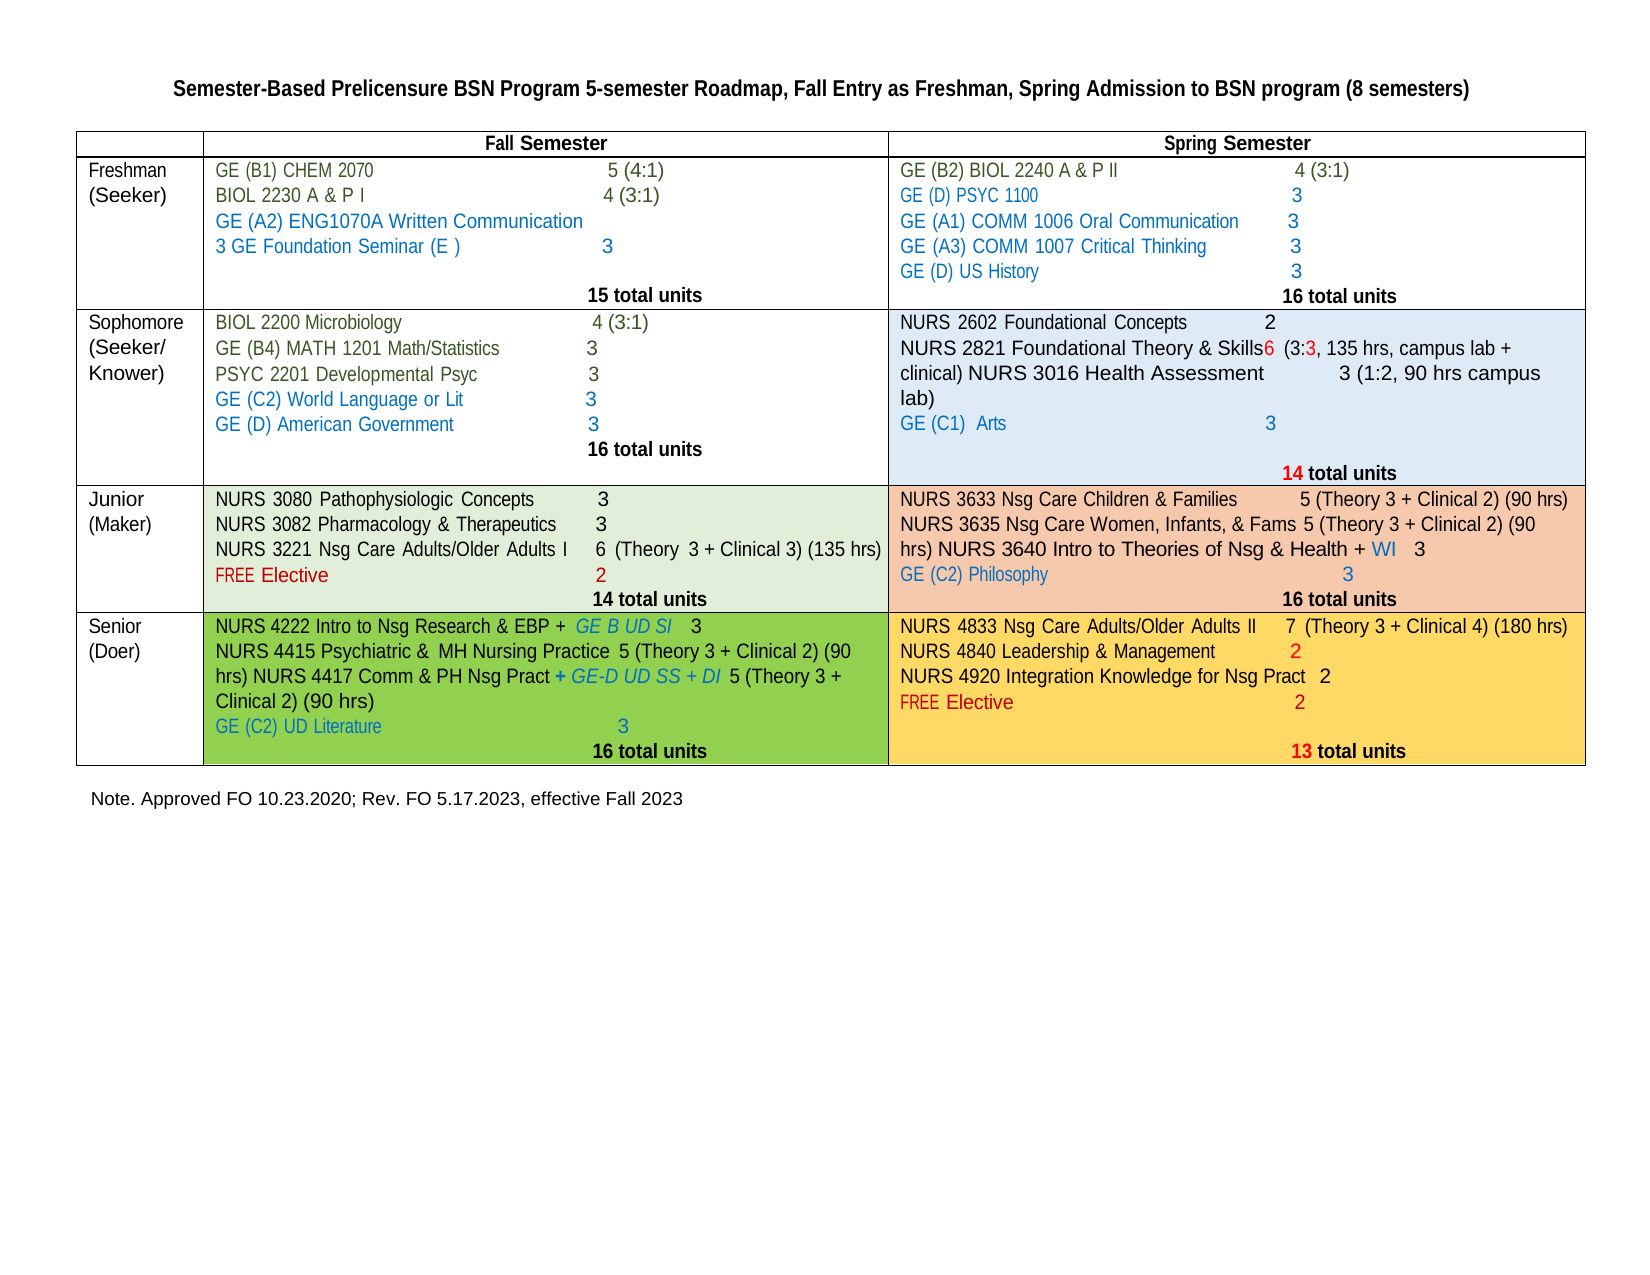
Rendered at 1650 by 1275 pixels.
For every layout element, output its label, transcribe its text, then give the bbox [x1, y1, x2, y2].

text Semester-Based Prelicensure BSN Program 5-semester Roadmap, Fall Entry as Freshman, Spring Admission to BSN program (8 semesters) [173, 75, 1596, 102]
table_cell Senior (Doer) [77, 613, 203, 764]
table_cell NURS 2602 Foundational Concepts 2 NURS 2821 Foundational Theory & Skills 6 (3:3, 135 hrs, campus lab + clinical) NURS 3016 Health Assessment 3 (1:2, 90 hrs campus lab) GE (C1) Arts 3 14 total units [889, 310, 1585, 485]
table_cell NURS 3633 Nsg Care Children & Families 5 (Theory 3 + Clinical 2) (90 hrs) NURS 3635 Nsg Care Women, Infants, & Fams 5 (Theory 3 + Clinical 2) (90 hrs) NURS 3640 Intro to Theories of Nsg & Health + WI 3 GE (C2) Philosophy 3 16 total units [889, 486, 1585, 612]
table_cell NURS 4222 Intro to Nsg Research & EBP + GE B UD SI 3 NURS 4415 Psychiatric & MH Nursing Practice 5 (Theory 3 + Clinical 2) (90 hrs) NURS 4417 Comm & PH Nsg Pract + GE-D UD SS + DI 5 (Theory 3 + Clinical 2) (90 hrs) GE (C2) UD Literature 3 16 total units [204, 613, 888, 764]
table_cell NURS 4833 Nsg Care Adults/Older Adults II 7 (Theory 3 + Clinical 4) (180 hrs) NURS 4840 Leadership & Management 2 NURS 4920 Integration Knowledge for Nsg Pract 2 FREE Elective 2 13 total units [889, 613, 1585, 764]
table_cell BIOL 2200 Microbiology 4 (3:1) GE (B4) MATH 1201 Math/Statistics 3 PSYC 2201 Developmental Psyc 3 GE (C2) World Language or Lit 3 GE (D) American Government 3 16 total units [204, 310, 888, 485]
table_cell Sophomore (Seeker/ Knower) [77, 310, 203, 485]
table_header [77, 132, 203, 156]
table_cell Junior (Maker) [77, 486, 203, 612]
table_cell GE (B2) BIOL 2240 A & P II 4 (3:1) GE (D) PSYC 1100 3 GE (A1) COMM 1006 Oral Communication 3 GE (A3) COMM 1007 Critical Thinking 3 GE (D) US History 3 16 total units [889, 158, 1585, 309]
table_cell GE (B1) CHEM 2070 5 (4:1) BIOL 2230 A & P I 4 (3:1) GE (A2) ENG1070A Written Communication 3 GE Foundation Seminar (E ) 3 15 total units [204, 158, 888, 309]
table_cell NURS 3080 Pathophysiologic Concepts 3 NURS 3082 Pharmacology & Therapeutics 3 NURS 3221 Nsg Care Adults/Older Adults I 6 (Theory 3 + Clinical 3) (135 hrs) FREE Elective 2 14 total units [204, 486, 888, 612]
text Note. Approved FO 10.23.2020; Rev. FO 5.17.2023, effective Fall 2023 [62, 787, 1596, 809]
table_cell Freshman (Seeker) [77, 158, 203, 309]
table_header Spring Semester [889, 132, 1585, 156]
table_header Fall Semester [204, 132, 888, 156]
